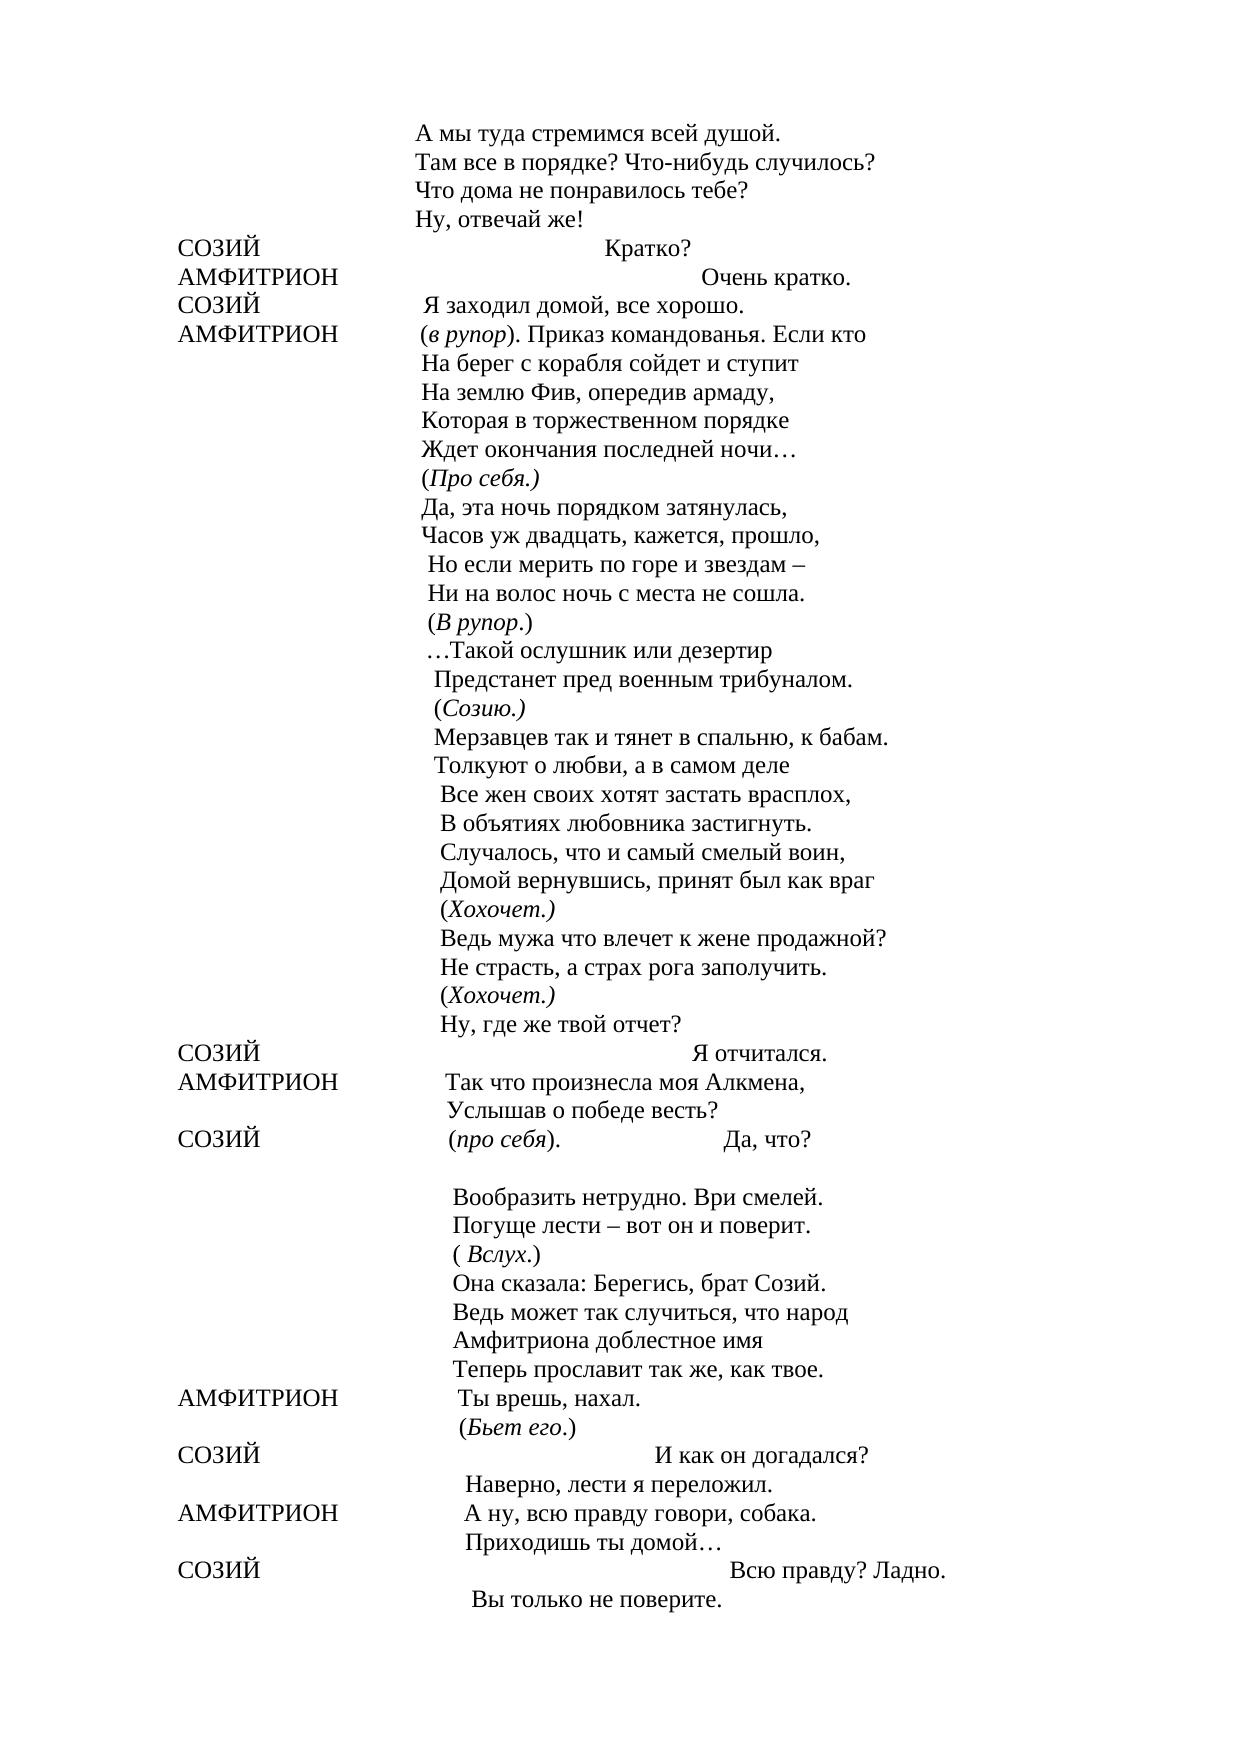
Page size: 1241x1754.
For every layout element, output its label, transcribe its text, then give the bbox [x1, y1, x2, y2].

text Не страсть, а страх рога заполучить. [177, 952, 1152, 981]
text Ведь мужа что влечет к жене продажной? [177, 923, 1152, 952]
text АМФИТРИОН Так что произнесла моя Алкмена, [177, 1067, 1152, 1096]
text Мерзавцев так и тянет в спальню, к бабам. [177, 722, 1152, 751]
text Ну, где же твой отчет? [177, 1009, 1152, 1038]
text Которая в торжественном порядке [177, 406, 1152, 434]
text Услышав о победе весть? [177, 1096, 1152, 1124]
text Случалось, что и самый смелый воин, [177, 837, 1152, 866]
text АМФИТРИОН А ну, всю правду говори, собака. [177, 1498, 1152, 1527]
text (Про себя.) [177, 463, 1152, 492]
text Приходишь ты домой… [177, 1527, 1152, 1556]
text ( Вслух.) [177, 1239, 1152, 1268]
text (Хохочет.) [177, 894, 1152, 923]
text Амфитриона доблестное имя [177, 1326, 1152, 1354]
text На землю Фив, опередив армаду, [177, 377, 1152, 406]
text Да, эта ночь порядком затянулась, [177, 492, 1152, 521]
text АМФИТРИОН Ты врешь, нахал. [177, 1383, 1152, 1412]
text Вообразить нетрудно. Ври смелей. [177, 1182, 1152, 1211]
text Там все в порядке? Что-нибудь случилось? [177, 147, 1152, 176]
text АМФИТРИОН Очень кратко. [177, 262, 1152, 291]
text Вы только не поверите. [177, 1584, 1152, 1613]
text Часов уж двадцать, кажется, прошло, [177, 521, 1152, 549]
text Она сказала: Берегись, брат Созий. [177, 1268, 1152, 1297]
text (Созию.) [177, 693, 1152, 722]
text Теперь прославит так же, как твое. [177, 1354, 1152, 1383]
text СОЗИЙ (про себя). Да, что? [177, 1124, 1152, 1153]
text (Хохочет.) [177, 981, 1152, 1009]
text Все жен своих хотят застать врасплох, [177, 779, 1152, 808]
text На берег с корабля сойдет и ступит [177, 348, 1152, 377]
text (Бьет его.) [177, 1412, 1152, 1441]
text Но если мерить по горе и звездам – [177, 549, 1152, 578]
text СОЗИЙ Всю правду? Ладно. [177, 1556, 1152, 1584]
text …Такой ослушник или дезертир [177, 636, 1152, 664]
text СОЗИЙ Кратко? [177, 233, 1152, 262]
text Ни на волос ночь с места не сошла. [177, 578, 1152, 607]
text СОЗИЙ Я отчитался. [177, 1038, 1152, 1067]
text Погуще лести – вот он и поверит. [177, 1211, 1152, 1239]
text В объятиях любовника застигнуть. [177, 808, 1152, 837]
text Ведь может так случиться, что народ [177, 1297, 1152, 1326]
text Наверно, лести я переложил. [177, 1469, 1152, 1498]
text СОЗИЙ Я заходил домой, все хорошо. [177, 291, 1152, 319]
text СОЗИЙ И как он догадался? [177, 1441, 1152, 1469]
text Предстанет пред военным трибуналом. [177, 664, 1152, 693]
text АМФИТРИОН (в рупор). Приказ командованья. Если кто [177, 319, 1152, 348]
text А мы туда стремимся всей душой. [177, 118, 1152, 147]
text Что дома не понравилось тебе? [177, 176, 1152, 204]
text Ну, отвечай же! [177, 204, 1152, 233]
text (В рупор.) [177, 607, 1152, 636]
text Толкуют о любви, а в самом деле [177, 751, 1152, 779]
text Домой вернувшись, принят был как враг [177, 866, 1152, 894]
text Ждет окончания последней ночи… [177, 434, 1152, 463]
